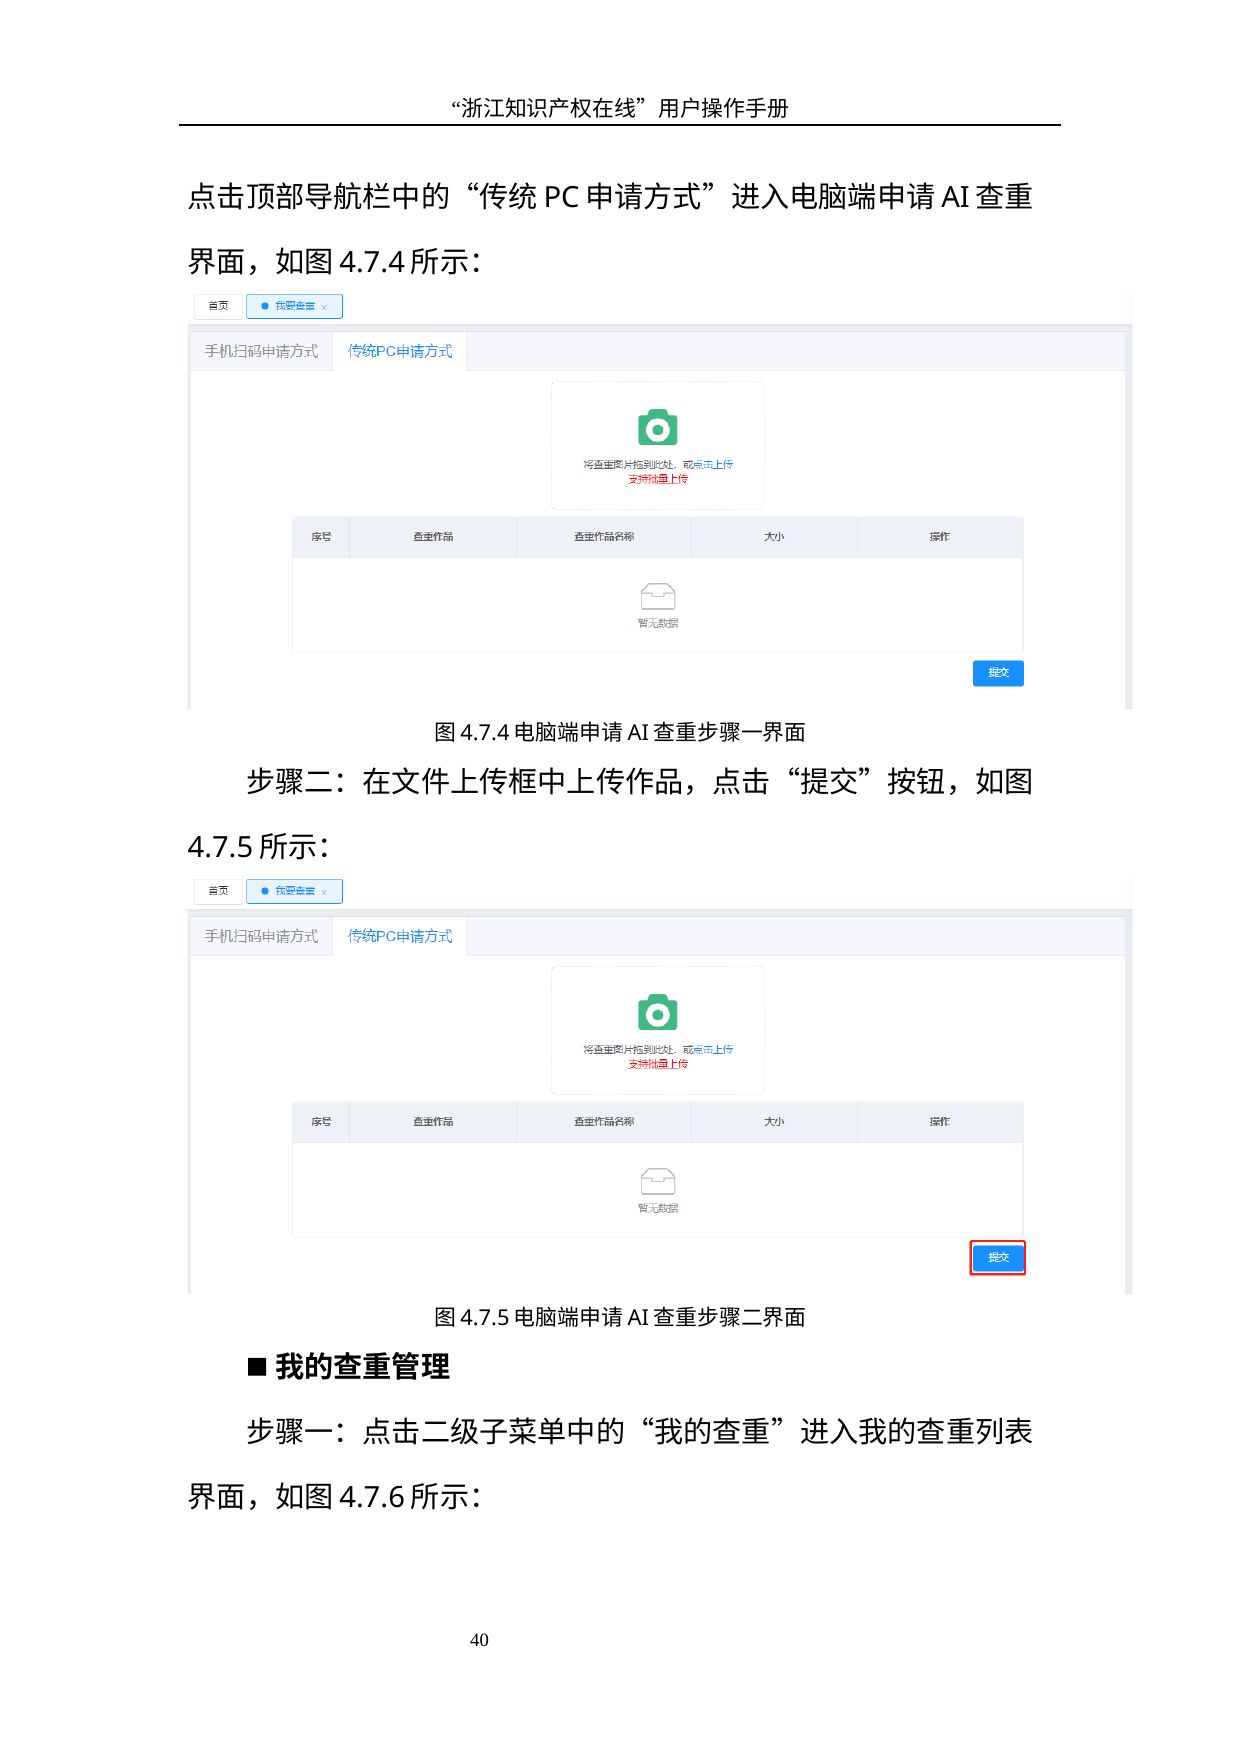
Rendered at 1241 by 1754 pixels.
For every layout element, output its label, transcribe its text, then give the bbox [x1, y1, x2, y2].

text 步骤二：在文件上传框中上传作品，点击“提交”按钮，如图4.7.5所示： [187, 747, 1053, 877]
text 图4.7.4电脑端申请AI查重步骤一界面 [187, 714, 1053, 747]
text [187, 162, 1053, 292]
picture [187, 877, 1133, 1294]
text 图4.7.5电脑端申请AI查重步骤二界面 [187, 1299, 1053, 1332]
picture [187, 292, 1133, 709]
text 步骤一：点击二级子菜单中的“我的查重”进入我的查重列表界面，如图4.7.6所示： [187, 1397, 1053, 1527]
list 我的查重管理 [187, 1332, 1053, 1397]
